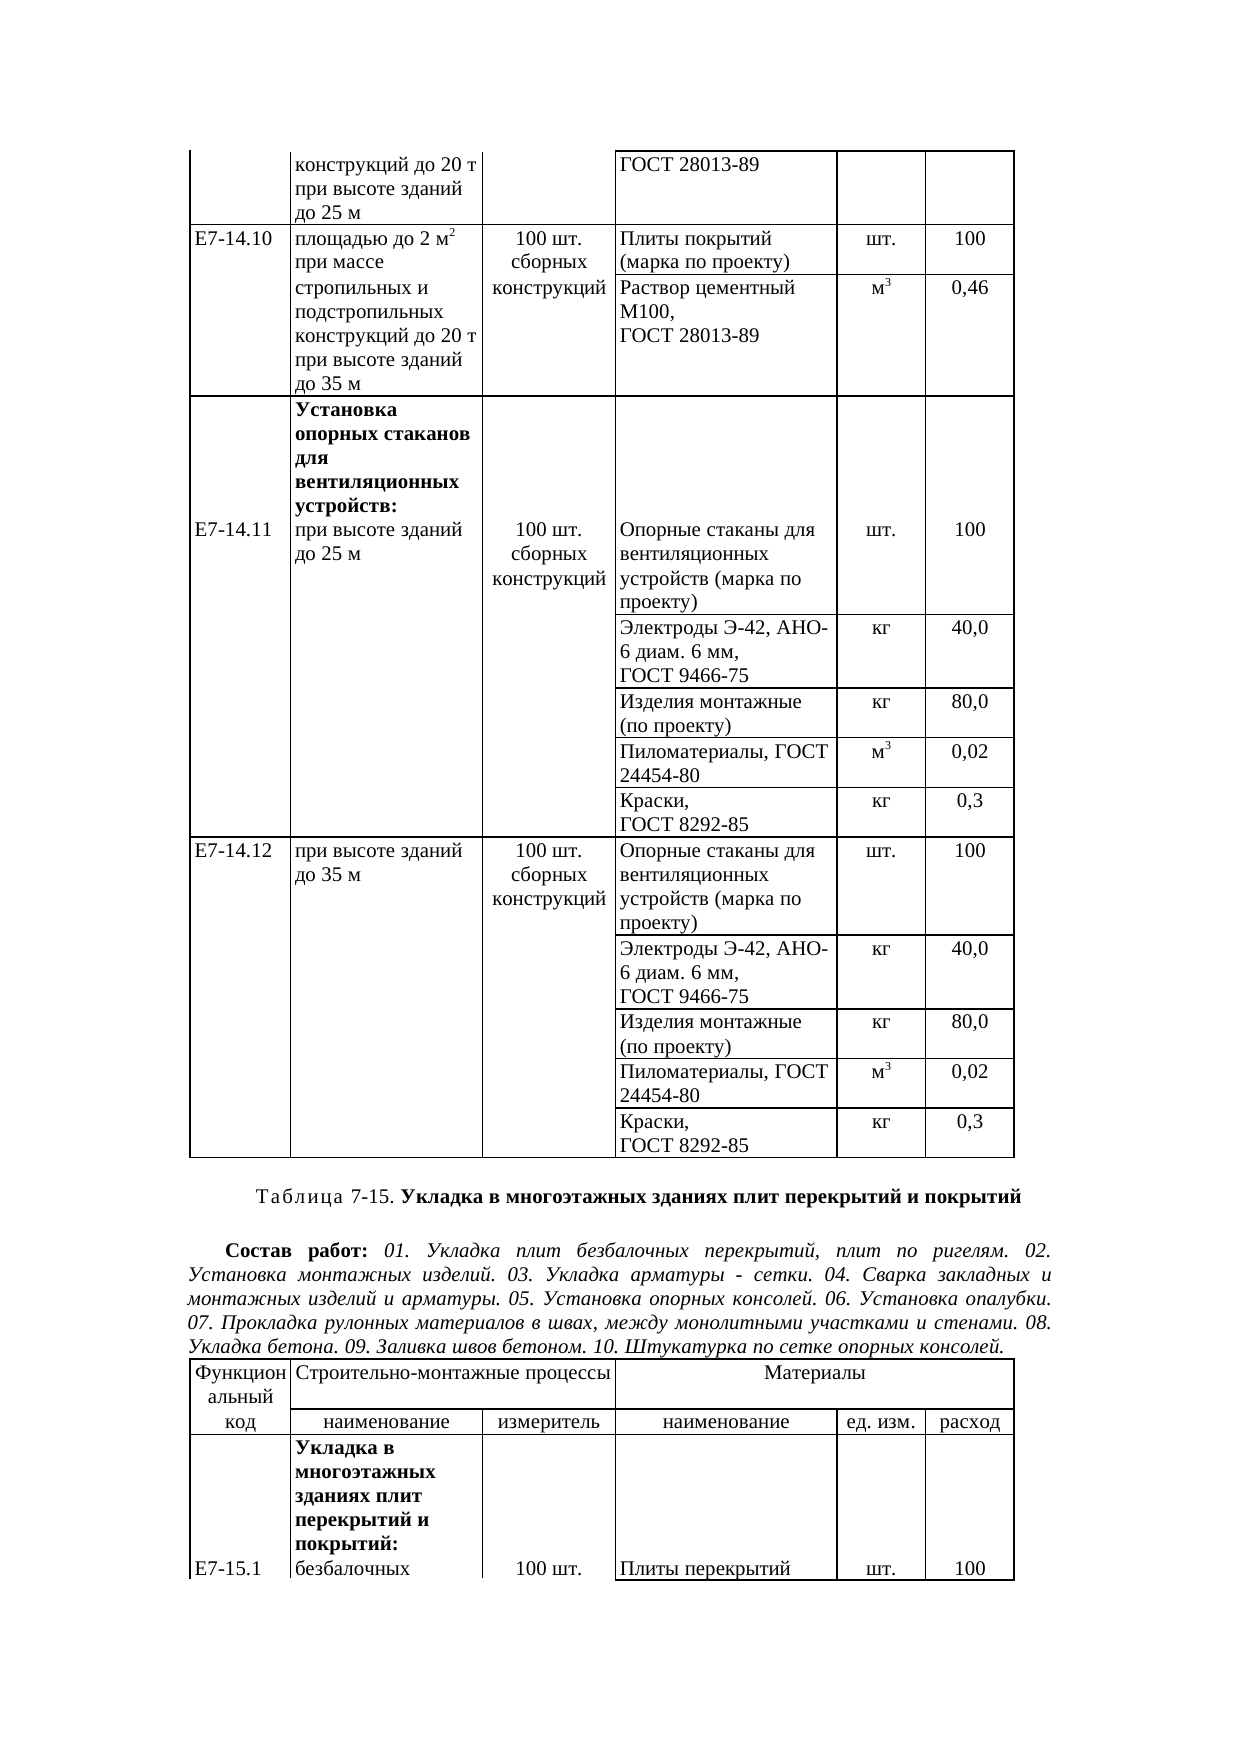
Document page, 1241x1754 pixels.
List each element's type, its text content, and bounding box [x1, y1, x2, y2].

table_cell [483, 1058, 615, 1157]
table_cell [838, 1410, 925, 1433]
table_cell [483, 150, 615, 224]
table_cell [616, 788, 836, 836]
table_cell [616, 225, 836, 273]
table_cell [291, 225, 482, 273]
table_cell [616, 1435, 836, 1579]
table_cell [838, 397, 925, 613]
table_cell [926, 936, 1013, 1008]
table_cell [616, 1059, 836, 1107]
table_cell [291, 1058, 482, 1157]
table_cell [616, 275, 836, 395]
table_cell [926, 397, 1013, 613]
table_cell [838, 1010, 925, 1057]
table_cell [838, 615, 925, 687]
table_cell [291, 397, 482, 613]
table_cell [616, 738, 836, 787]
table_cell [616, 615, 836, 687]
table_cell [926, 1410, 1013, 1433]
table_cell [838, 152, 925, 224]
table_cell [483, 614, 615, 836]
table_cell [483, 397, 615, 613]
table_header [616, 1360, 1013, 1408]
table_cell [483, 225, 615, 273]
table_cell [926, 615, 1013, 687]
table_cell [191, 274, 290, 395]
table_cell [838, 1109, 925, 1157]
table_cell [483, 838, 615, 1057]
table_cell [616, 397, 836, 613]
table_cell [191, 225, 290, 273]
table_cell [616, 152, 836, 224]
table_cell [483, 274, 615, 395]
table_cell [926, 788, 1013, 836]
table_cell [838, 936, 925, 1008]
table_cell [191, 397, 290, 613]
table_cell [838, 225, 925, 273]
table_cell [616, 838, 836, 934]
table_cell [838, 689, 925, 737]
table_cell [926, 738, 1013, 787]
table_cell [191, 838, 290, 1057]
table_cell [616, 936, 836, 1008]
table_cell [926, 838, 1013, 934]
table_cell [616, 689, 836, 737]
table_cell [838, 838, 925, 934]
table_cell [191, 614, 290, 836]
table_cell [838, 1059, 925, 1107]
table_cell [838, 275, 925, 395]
subtitle Таблица 7-15. Укладка в многоэтажных зданиях плит перекрытий и покрытий [187, 1183, 1053, 1207]
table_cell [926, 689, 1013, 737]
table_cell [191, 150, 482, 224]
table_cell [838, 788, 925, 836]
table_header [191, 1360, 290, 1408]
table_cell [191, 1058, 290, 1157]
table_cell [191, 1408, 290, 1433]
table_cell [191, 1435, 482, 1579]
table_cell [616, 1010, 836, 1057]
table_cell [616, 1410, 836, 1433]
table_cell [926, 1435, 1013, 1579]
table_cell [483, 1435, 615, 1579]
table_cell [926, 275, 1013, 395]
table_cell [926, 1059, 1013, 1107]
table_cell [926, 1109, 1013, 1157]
text Состав работ: 01. Укладка плит безбалочных перекрытий, плит по ригелям. 02. Установка монтажных изделий. 03. Укладка арматуры - сетки. 04. Сварка закладных и монтажных изделий и арматуры. 05. Установка опорных консолей. 06. Установка опалубки. 07. Прокладка рулонных материалов в швах, между монолитными участками и стенами. 08. Укладка бетона. 09. Заливка швов бетоном. 10. Штукатурка по сетке опорных консолей. [187, 1238, 1053, 1358]
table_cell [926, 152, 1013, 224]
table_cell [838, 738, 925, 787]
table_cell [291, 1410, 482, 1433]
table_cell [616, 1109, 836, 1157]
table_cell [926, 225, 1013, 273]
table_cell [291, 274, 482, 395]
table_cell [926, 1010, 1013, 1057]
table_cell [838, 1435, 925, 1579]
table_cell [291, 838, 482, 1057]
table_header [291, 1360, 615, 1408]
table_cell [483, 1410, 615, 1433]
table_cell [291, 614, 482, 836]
